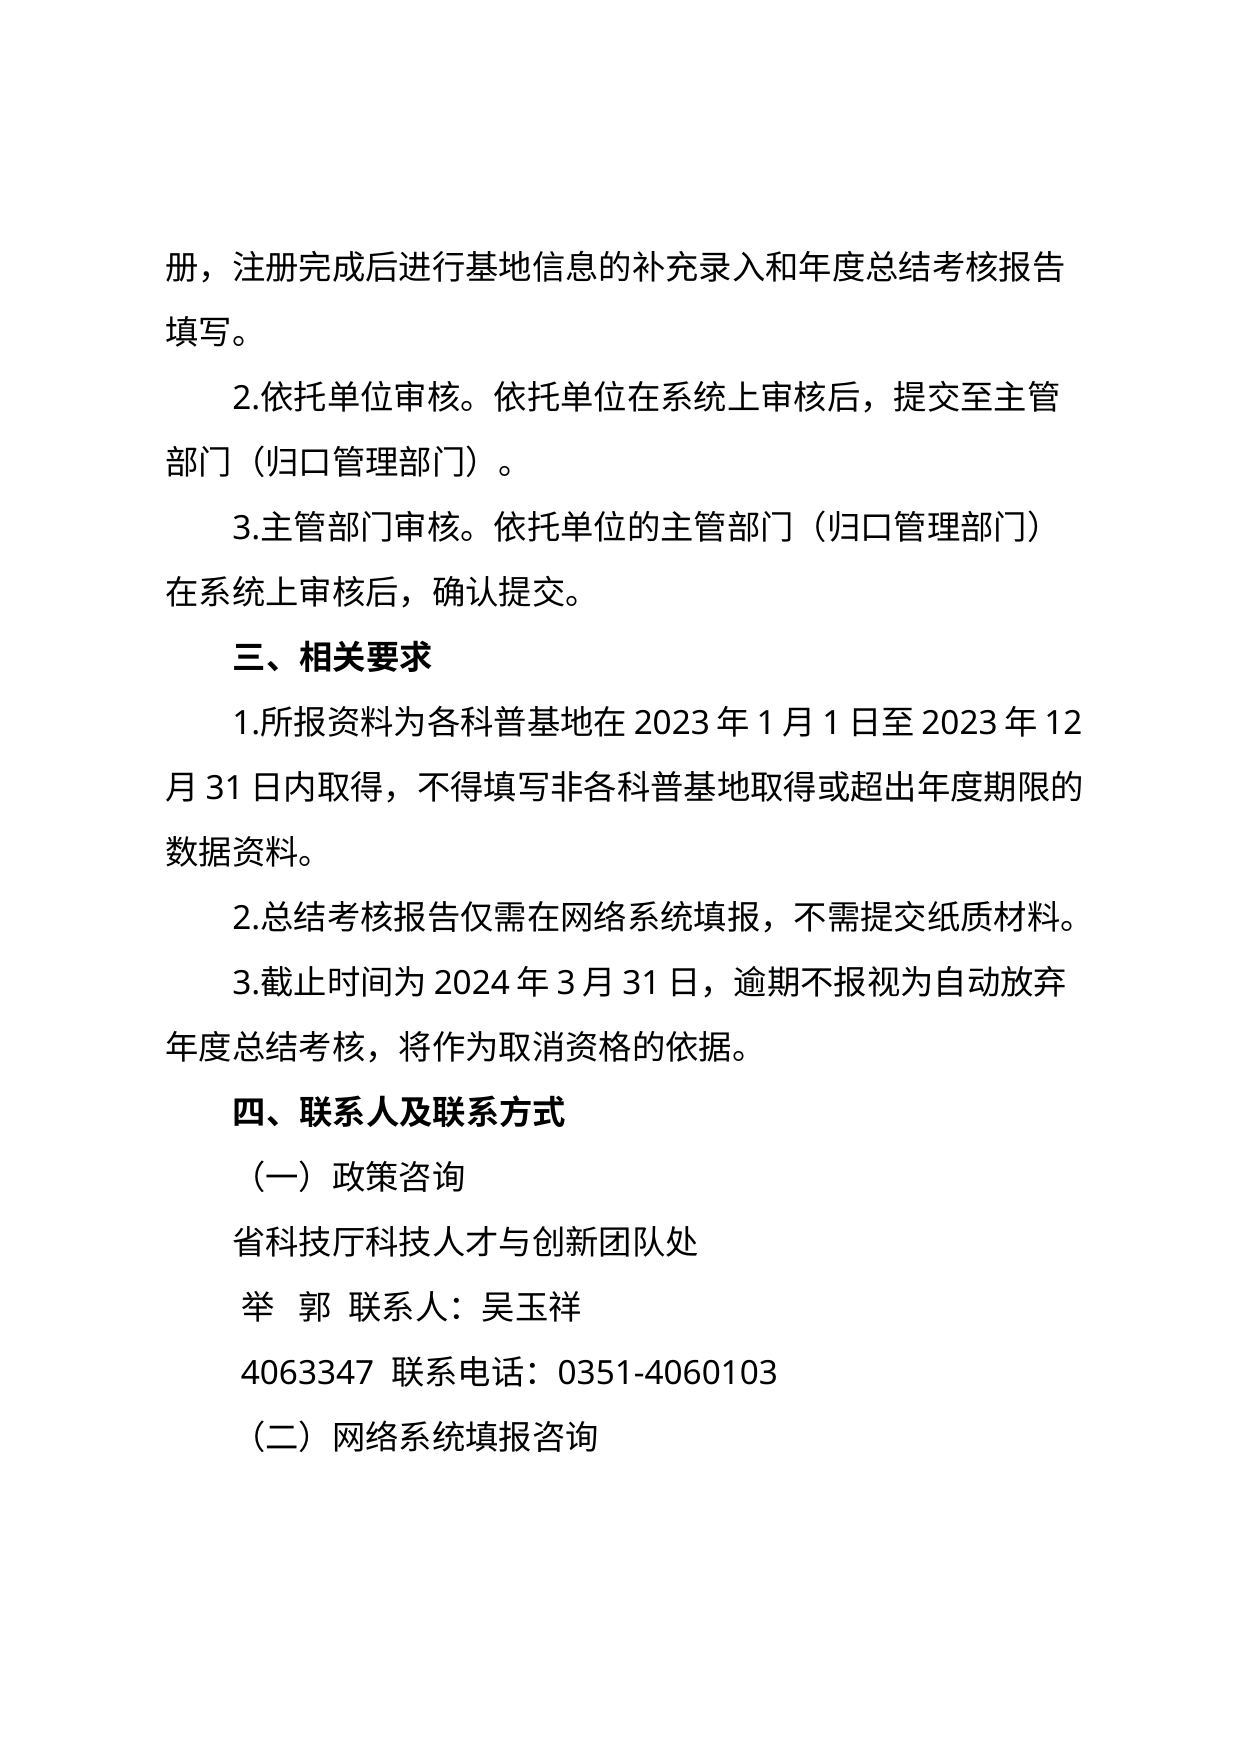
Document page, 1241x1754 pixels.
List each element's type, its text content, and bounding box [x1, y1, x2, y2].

text 3.主管部门审核。依托单位的主管部门（归口管理部门）在系统上审核后，确认提交。 [165, 493, 1087, 623]
text （二）网络系统填报咨询 [165, 1403, 1087, 1468]
text 2.依托单位审核。依托单位在系统上审核后，提交至主管部门（归口管理部门）。 [165, 363, 1087, 493]
text 3.截止时间为2024年3月31日，逾期不报视为自动放弃年度总结考核，将作为取消资格的依据。 [165, 948, 1087, 1078]
text （一）政策咨询 [165, 1143, 1087, 1208]
text 四、联系人及联系方式 [165, 1078, 1087, 1143]
text 4063347 联系电话：0351-4060103 [165, 1338, 1087, 1403]
text 2.总结考核报告仅需在网络系统填报，不需提交纸质材料。 [165, 883, 1087, 948]
text 三、相关要求 [165, 623, 1087, 688]
text 省科技厅科技人才与创新团队处 [165, 1208, 1087, 1273]
text 1.所报资料为各科普基地在2023年1月1日至2023年12月31日内取得，不得填写非各科普基地取得或超出年度期限的数据资料。 [165, 688, 1087, 883]
text 举 郭 联系人：吴玉祥 [165, 1273, 1087, 1338]
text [165, 233, 1087, 363]
